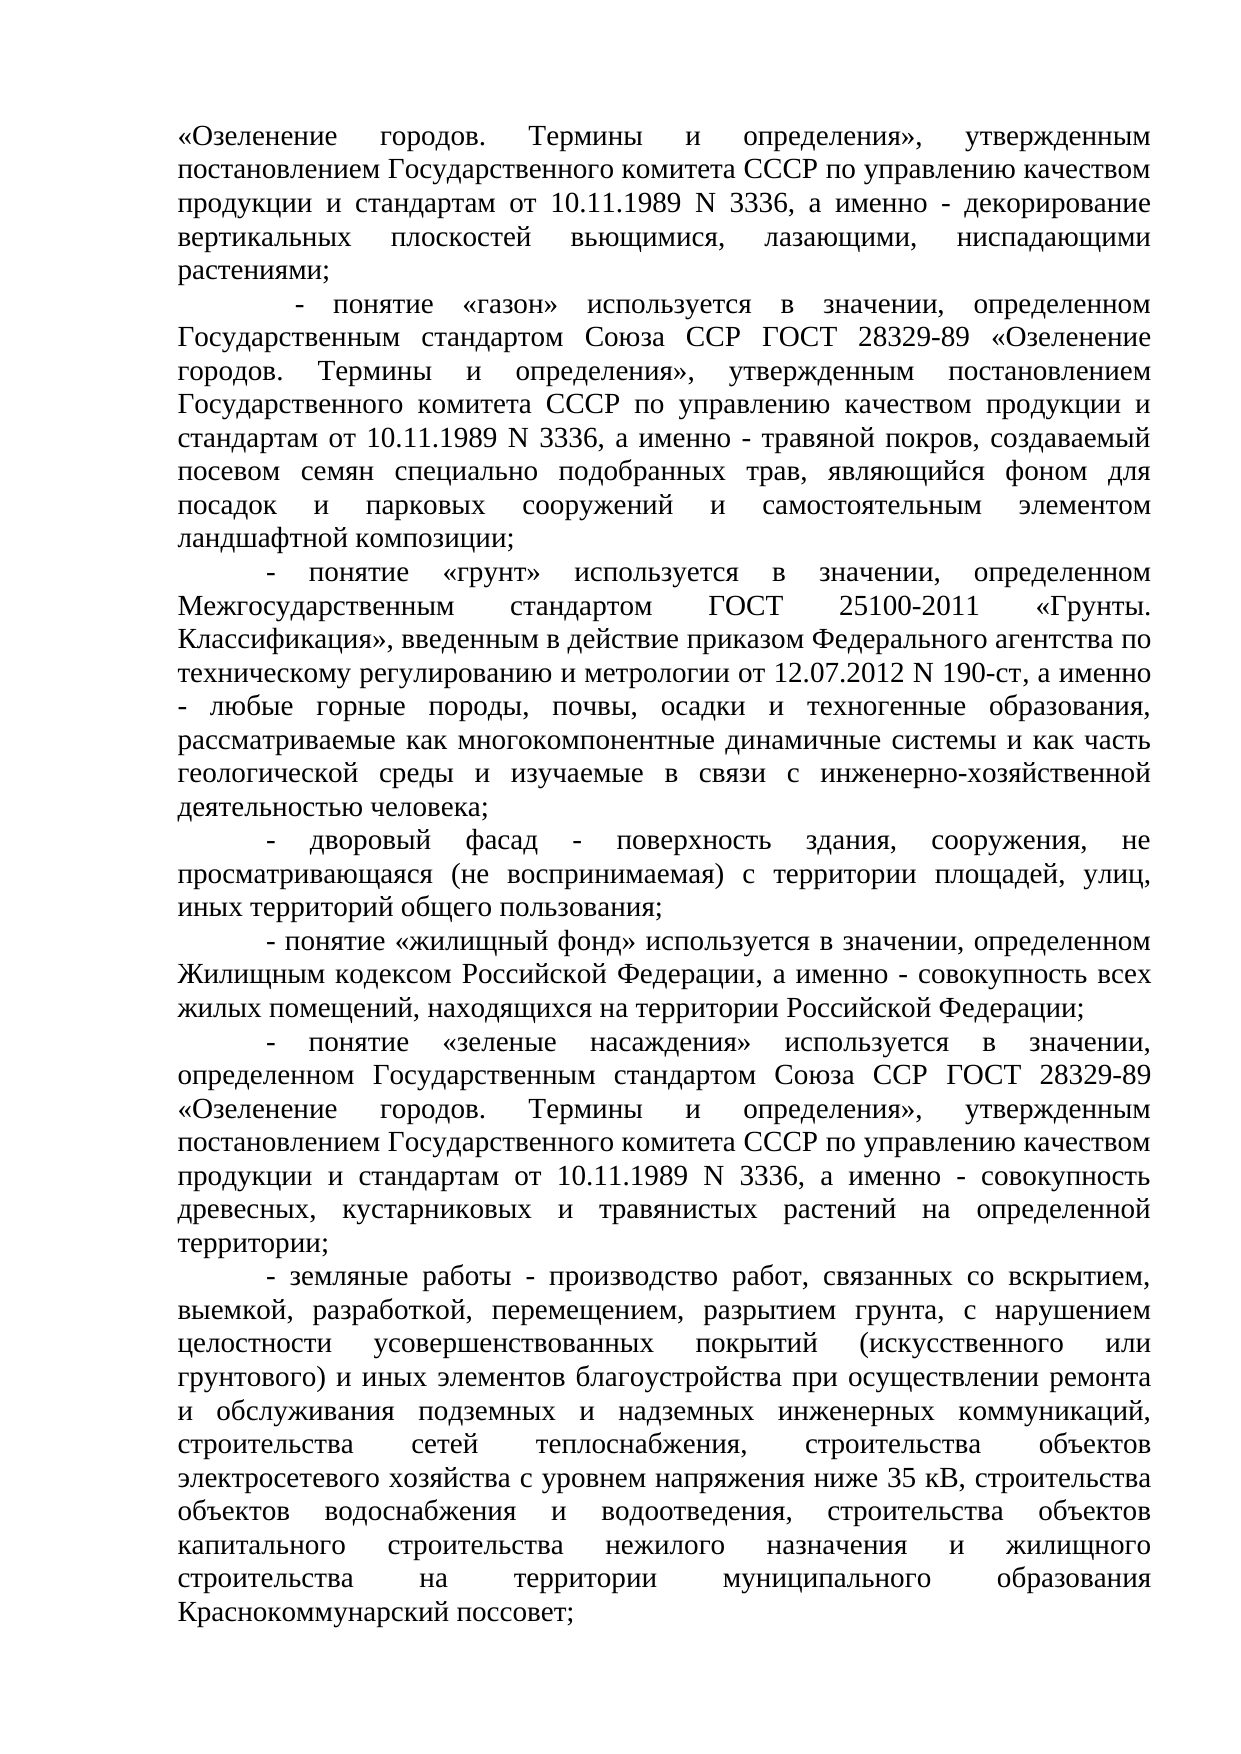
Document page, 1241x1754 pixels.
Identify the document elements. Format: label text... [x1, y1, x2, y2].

text - понятие «грунт» используется в значении, определенном Межгосударственным стандартом ГОСТ 25100-2011 «Грунты. Классификация», введенным в действие приказом Федерального агентства по техническому регулированию и метрологии от 12.07.2012 N 190-ст, а именно - любые горные породы, почвы, осадки и техногенные образования, рассматриваемые как многокомпонентные динамичные системы и как часть геологической среды и изучаемые в связи с инженерно-хозяйственной деятельностью человека; [177, 554, 1152, 822]
text - дворовый фасад - поверхность здания, сооружения, не просматривающаяся (не воспринимаемая) с территории площадей, улиц, иных территорий общего пользования; [177, 822, 1152, 923]
text - земляные работы - производство работ, связанных со вскрытием, выемкой, разработкой, перемещением, разрытием грунта, с нарушением целостности усовершенствованных покрытий (искусственного или грунтового) и иных элементов благоустройства при осуществлении ремонта и обслуживания подземных и надземных инженерных коммуникаций, строительства сетей теплоснабжения, строительства объектов электросетевого хозяйства с уровнем напряжения ниже 35 кВ, строительства объектов водоснабжения и водоотведения, строительства объектов капитального строительства нежилого назначения и жилищного строительства на территории муниципального образования Краснокоммунарский поссовет; [177, 1258, 1152, 1627]
text - понятие «зеленые насаждения» используется в значении, определенном Государственным стандартом Союза ССР ГОСТ 28329-89 «Озеленение городов. Термины и определения», утвержденным постановлением Государственного комитета СССР по управлению качеством продукции и стандартам от 10.11.1989 N 3336, а именно - совокупность древесных, кустарниковых и травянистых растений на определенной территории; [177, 1024, 1152, 1258]
text - понятие «газон» используется в значении, определенном Государственным стандартом Союза ССР ГОСТ 28329-89 «Озеленение городов. Термины и определения», утвержденным постановлением Государственного комитета СССР по управлению качеством продукции и стандартам от 10.11.1989 N 3336, а именно - травяной покров, создаваемый посевом семян специально подобранных трав, являющийся фоном для посадок и парковых сооружений и самостоятельным элементом ландшафтной композиции; [177, 286, 1152, 554]
text - понятие «жилищный фонд» используется в значении, определенном Жилищным кодексом Российской Федерации, а именно - совокупность всех жилых помещений, находящихся на территории Российской Федерации; [177, 923, 1152, 1024]
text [177, 118, 1152, 286]
